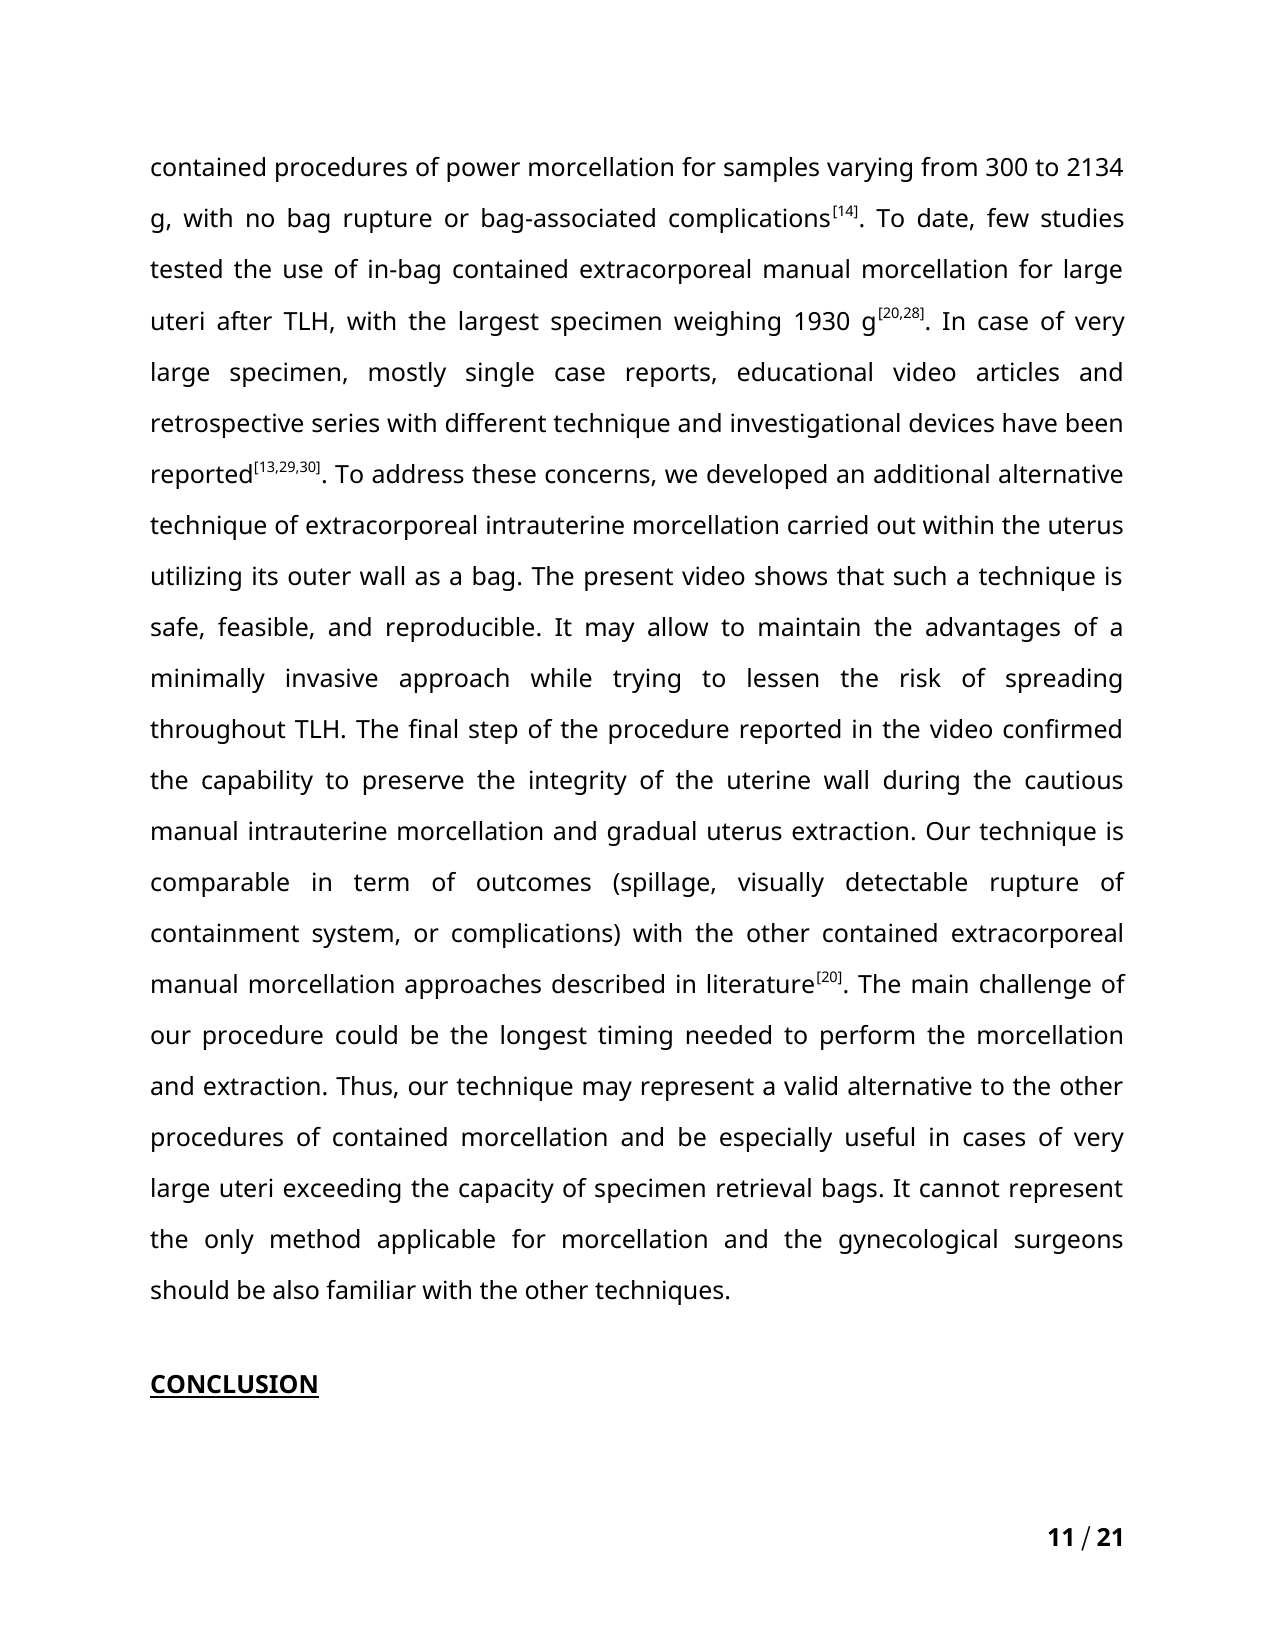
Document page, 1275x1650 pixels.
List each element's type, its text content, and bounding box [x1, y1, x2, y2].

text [150, 150, 1125, 1307]
text CONCLUSION [150, 1367, 1125, 1401]
